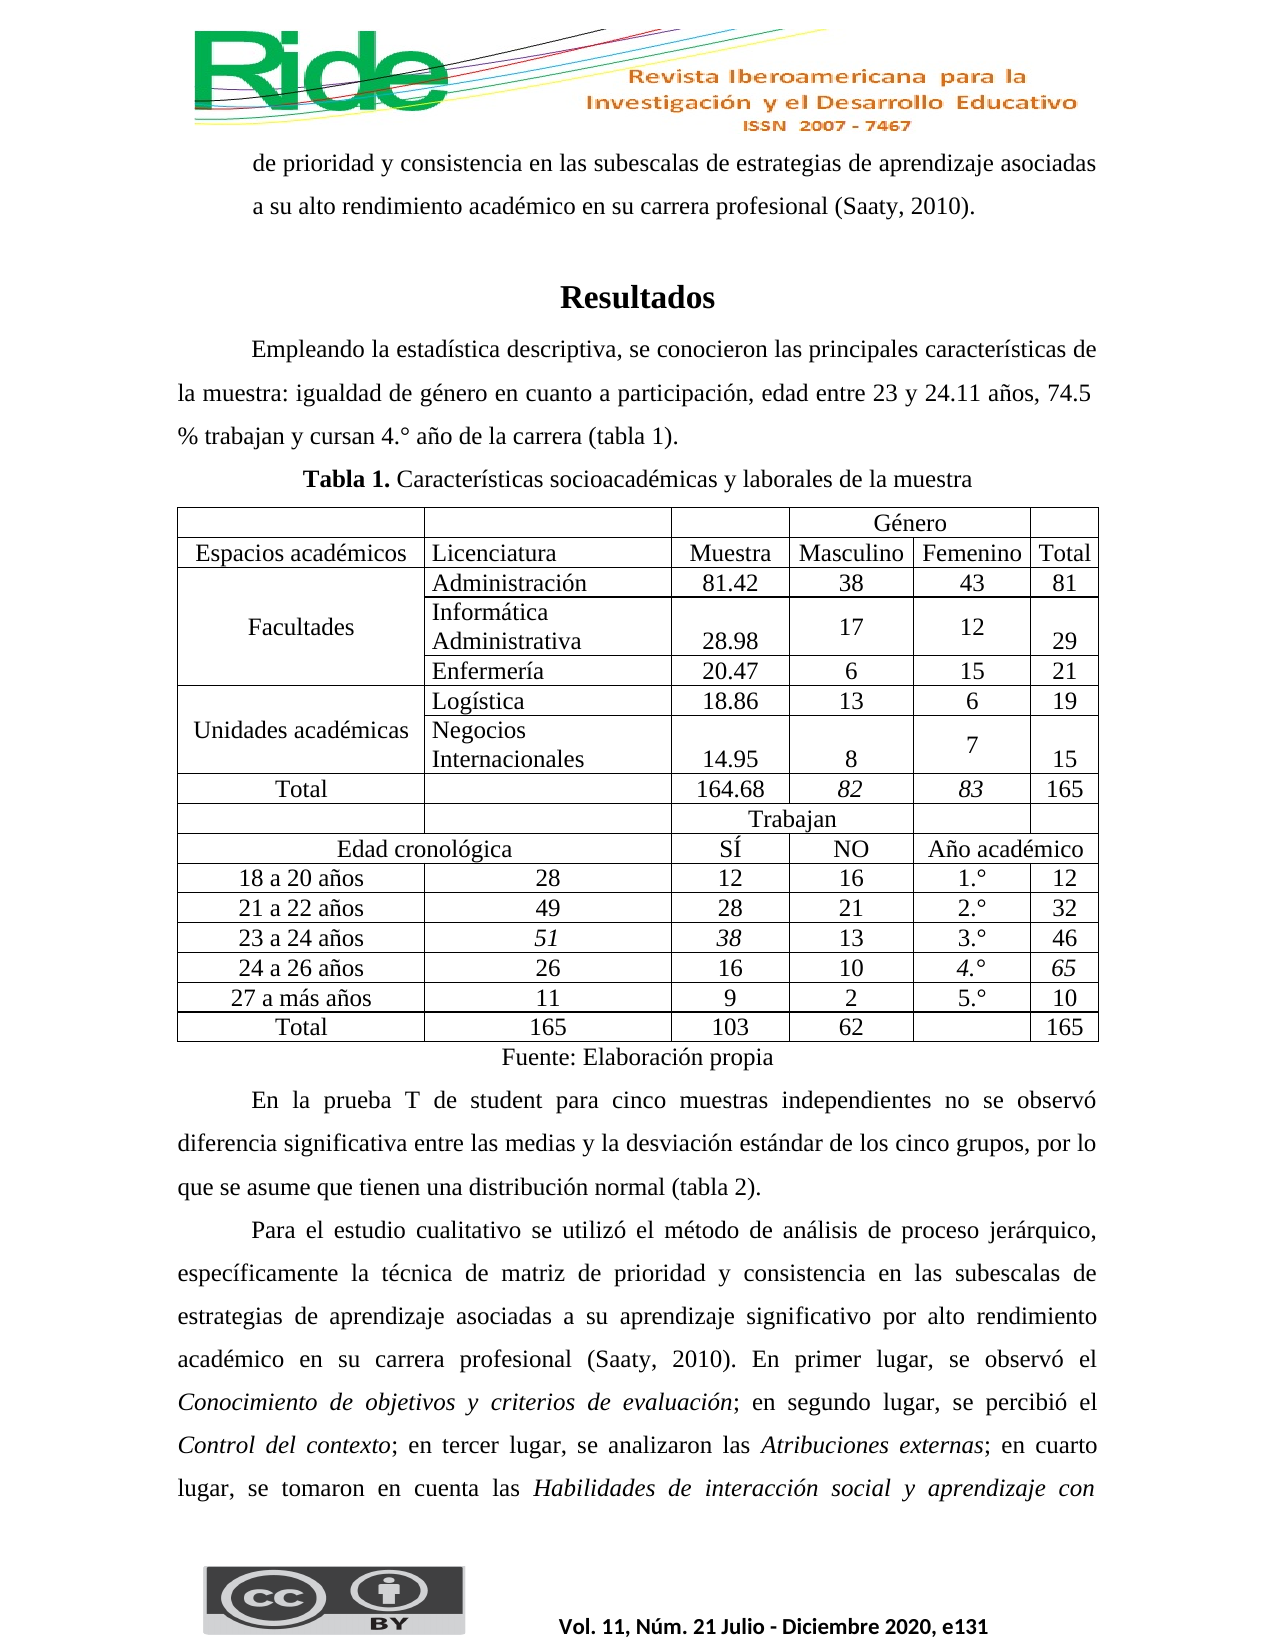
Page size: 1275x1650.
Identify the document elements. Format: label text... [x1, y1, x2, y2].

table_cell [425, 804, 671, 833]
table_cell [1031, 804, 1098, 833]
table_cell [914, 1013, 1030, 1041]
picture [194, 29, 1081, 134]
table_cell Femenino [914, 538, 1030, 567]
table_cell Logística [425, 686, 671, 714]
table_cell 82 [790, 774, 913, 803]
table_cell 13 [790, 686, 913, 714]
table_cell 28 [425, 864, 671, 892]
table_cell 5.° [914, 983, 1030, 1011]
table_cell 12 [1031, 864, 1098, 892]
table_cell 11 [425, 983, 671, 1011]
table_cell 24 a 26 años [178, 953, 424, 982]
table_cell 103 [672, 1013, 789, 1041]
table_cell 18 a 20 años [178, 864, 424, 892]
table_cell 14.95 [672, 716, 789, 773]
table_cell 21 [790, 893, 913, 922]
table_cell 23 a 24 años [178, 923, 424, 952]
table_cell 51 [425, 923, 671, 952]
table_cell 165 [425, 1013, 671, 1041]
table_cell Licenciatura [425, 538, 671, 567]
table_cell 9 [672, 983, 789, 1011]
table_cell 20.47 [672, 656, 789, 685]
table_cell 2 [790, 983, 913, 1011]
table_cell 28 [672, 893, 789, 922]
table_cell Total [178, 1013, 424, 1041]
table_cell [914, 804, 1030, 833]
table_cell 28.98 [672, 598, 789, 655]
table_cell 81 [1031, 568, 1098, 596]
table_cell 165 [1031, 1013, 1098, 1041]
table_cell 65 [1031, 953, 1098, 982]
table_cell 49 [425, 893, 671, 922]
text En la prueba T de student para cinco muestras independientes no se observó diferencia significativa entre las medias y la desviación estándar de los cinco grupos, por lo que se asume que tienen una distribución normal (tabla 2). [177, 1085, 1098, 1200]
table_cell 81.42 [672, 568, 789, 596]
table_cell Trabajan [672, 804, 913, 833]
table_header Género [790, 508, 1030, 537]
table_cell 10 [790, 953, 913, 982]
table_cell Administración [425, 568, 671, 596]
table_cell Espacios académicos [178, 538, 424, 567]
table_cell 7 [914, 716, 1030, 773]
table_cell 12 [914, 598, 1030, 655]
table_cell 8 [790, 716, 913, 773]
table_cell 15 [914, 656, 1030, 685]
table_cell SÍ [672, 834, 789, 862]
table_cell 38 [790, 568, 913, 596]
table_header [425, 508, 671, 537]
table_cell 6 [790, 656, 913, 685]
table_cell 16 [672, 953, 789, 982]
table_cell [425, 774, 671, 803]
table_cell 26 [425, 953, 671, 982]
table_cell Facultades [178, 568, 424, 685]
table_cell [178, 804, 424, 833]
picture [203, 1566, 466, 1635]
table_cell 18.86 [672, 686, 789, 714]
table_cell Total [178, 774, 424, 803]
table_cell 13 [790, 923, 913, 952]
table_cell 46 [1031, 923, 1098, 952]
table_header [1031, 508, 1098, 537]
table_cell 32 [1031, 893, 1098, 922]
table_cell 27 a más años [178, 983, 424, 1011]
table_cell 19 [1031, 686, 1098, 714]
table_cell 21 a 22 años [178, 893, 424, 922]
table_cell 1.° [914, 864, 1030, 892]
text Tabla 1. Características socioacadémicas y laborales de la muestra [177, 464, 1098, 493]
table_cell Edad cronológica [178, 834, 671, 862]
table_cell Unidades académicas [178, 686, 424, 773]
table_cell 21 [1031, 656, 1098, 685]
table_cell Año académico [914, 834, 1098, 862]
table_header [672, 508, 789, 537]
table_cell 83 [914, 774, 1030, 803]
table_cell 17 [790, 598, 913, 655]
table_cell 15 [1031, 716, 1098, 773]
table_cell 2.° [914, 893, 1030, 922]
table_cell 43 [914, 568, 1030, 596]
table_cell 6 [914, 686, 1030, 714]
table_cell Total [1031, 538, 1098, 567]
table_cell 29 [1031, 598, 1098, 655]
table_cell 12 [672, 864, 789, 892]
table_cell Enfermería [425, 656, 671, 685]
table_header [178, 508, 424, 537]
table_cell 10 [1031, 983, 1098, 1011]
table_cell Masculino [790, 538, 913, 567]
table_cell Informática Administrativa [425, 598, 671, 655]
table_cell Muestra [672, 538, 789, 567]
table_cell 38 [672, 923, 789, 952]
table_cell 165 [1031, 774, 1098, 803]
table_cell 4.° [914, 953, 1030, 982]
text Resultados [177, 277, 1098, 315]
table_cell 62 [790, 1013, 913, 1041]
table_cell 3.° [914, 923, 1030, 952]
table_cell Negocios Internacionales [425, 716, 671, 773]
table_cell NO [790, 834, 913, 862]
table_cell 164.68 [672, 774, 789, 803]
text Empleando la estadística descriptiva, se conocieron las principales características de la muestra: igualdad de género en cuanto a participación, edad entre 23 y 24.11 años, 74.5 % trabajan y cursan 4.° año de la carrera (tabla 1). [177, 334, 1098, 449]
table_cell 16 [790, 864, 913, 892]
text Fuente: Elaboración propia [177, 1042, 1098, 1071]
